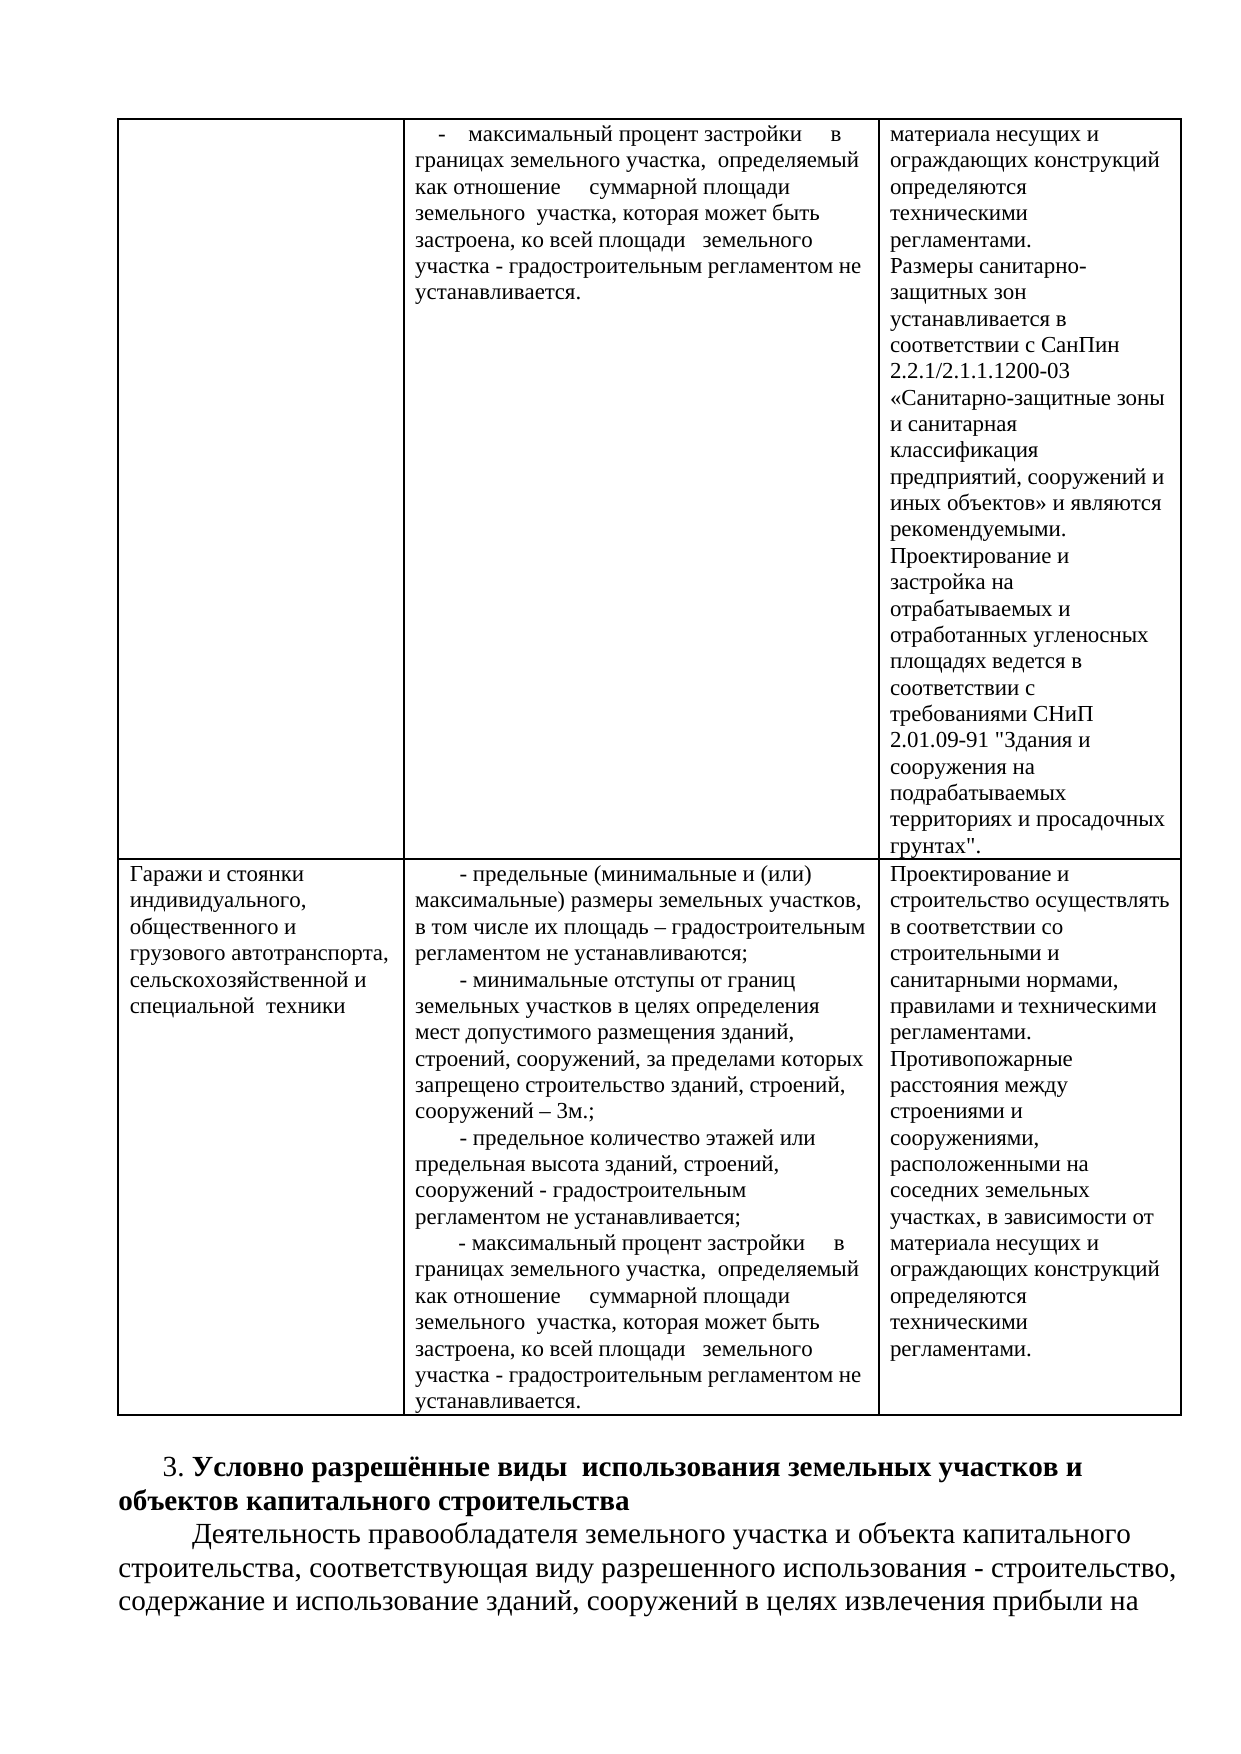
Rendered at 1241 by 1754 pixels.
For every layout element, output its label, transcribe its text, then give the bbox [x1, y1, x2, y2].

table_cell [880, 120, 1180, 858]
table_cell Гаражи и стоянки индивидуального, общественного и грузового автотранспорта, сельскохозяйственной и специальной техники [119, 860, 403, 1414]
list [118, 1516, 1181, 1617]
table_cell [119, 120, 403, 858]
list 3. Условно разрешённые виды использования земельных участков и объектов капитального строительства [118, 1449, 1181, 1516]
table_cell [405, 120, 878, 858]
table_cell Проектирование и строительство осуществлять в соответствии со строительными и санитарными нормами, правилами и техническими регламентами. Противопожарные расстояния между строениями и сооружениями, расположенными на соседних земельных участках, в зависимости от материала несущих и ограждающих конструкций определяются техническими регламентами. [880, 860, 1180, 1414]
